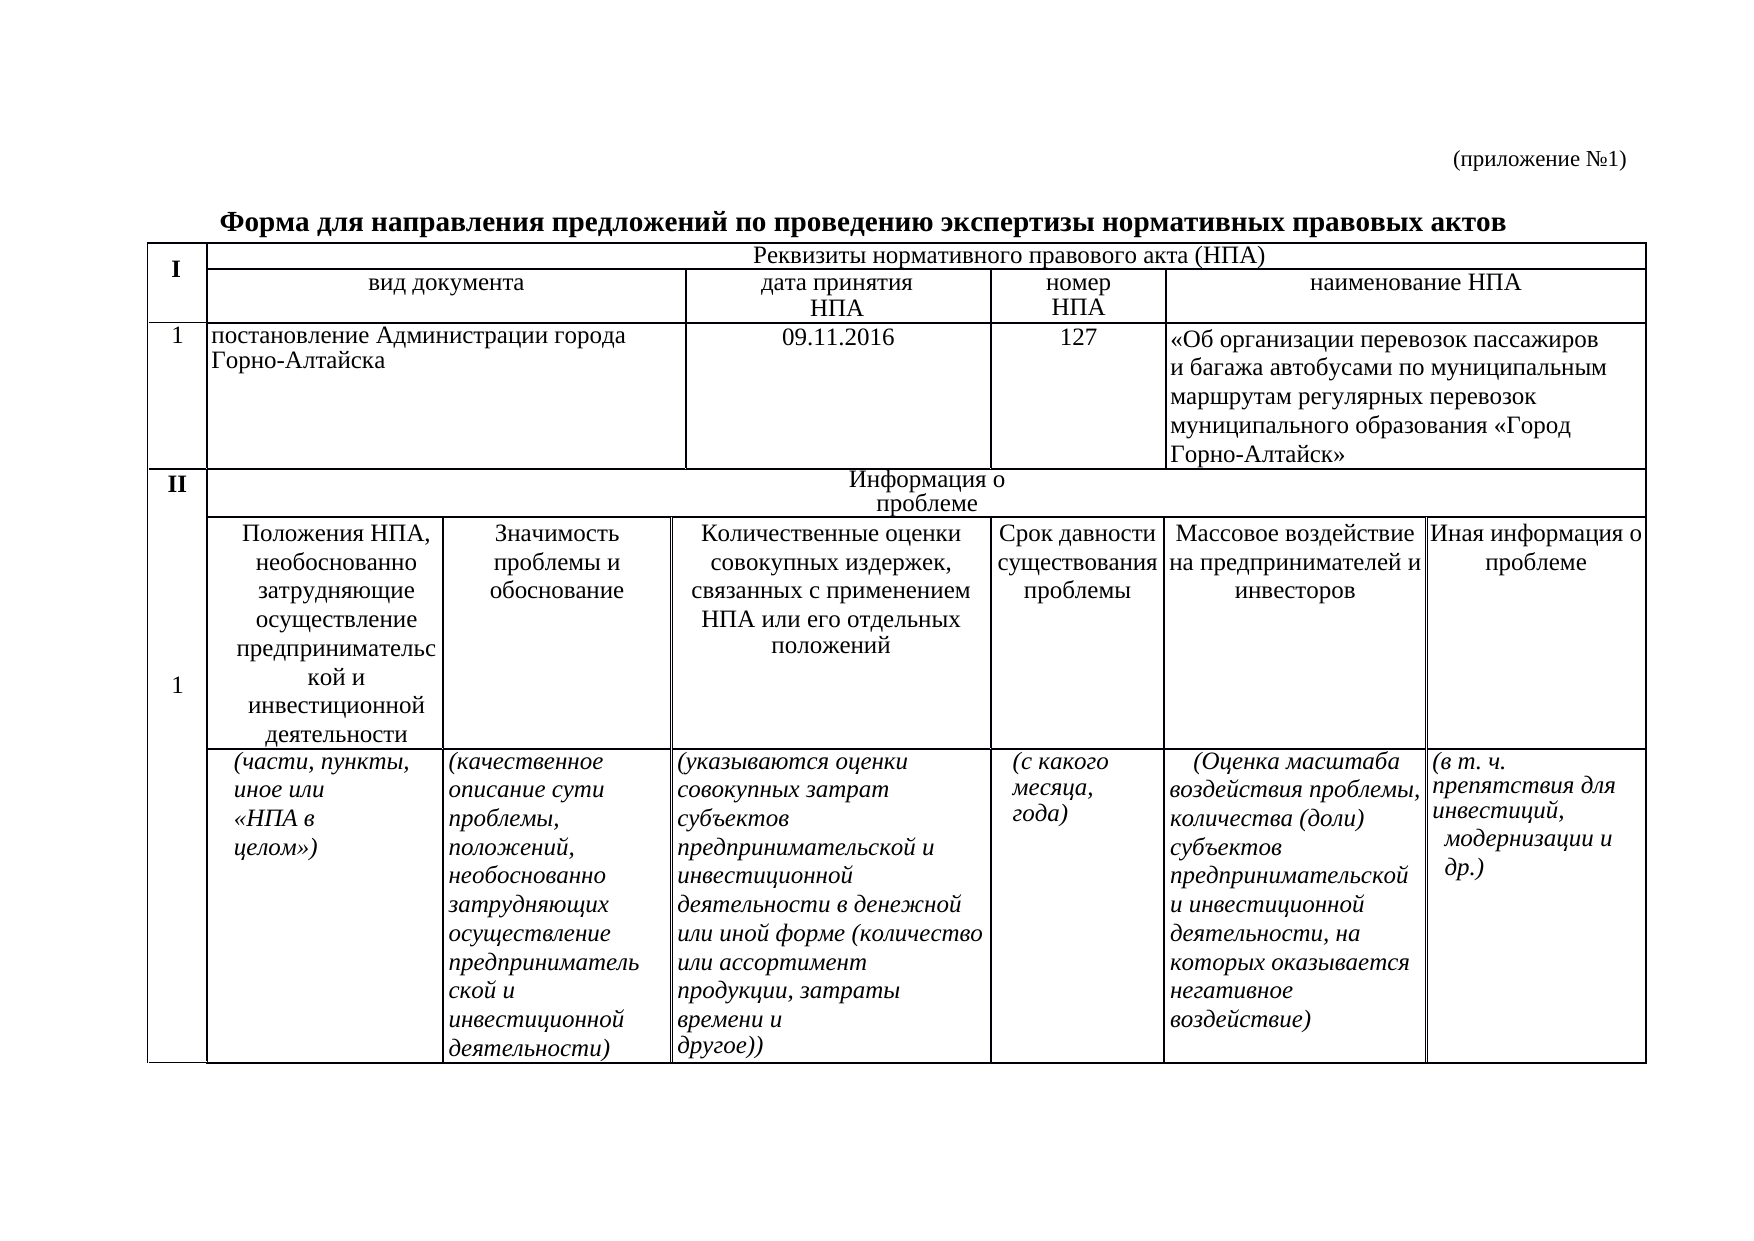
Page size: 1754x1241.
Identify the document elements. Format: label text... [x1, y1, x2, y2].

text (приложение №1) [100, 145, 1627, 171]
table_cell (части, пункты, иное или «НПА в целом») [208, 750, 442, 1062]
table_cell Иная информация о проблеме [1428, 518, 1645, 748]
text Форма для направления предложений по проведению экспертизы нормативных правовых актов [100, 204, 1627, 238]
table_cell «Об организации перевозок пассажиров и багажа автобусами по муниципальным маршрутам регулярных перевозок муниципального образования «Город Горно-Алтайск» [1167, 324, 1645, 467]
table_cell II 1 [148, 470, 207, 1062]
table_cell (с какого месяца, года) [992, 750, 1163, 1062]
table_cell Срок давности существования проблемы [992, 518, 1163, 748]
table_cell Положения НПА, необоснованно затрудняющие осуществление предпринимательской и инвестиционной деятельности [208, 518, 442, 748]
table_header Реквизиты нормативного правового акта (НПА) [208, 244, 1645, 268]
table_cell Значимость проблемы и обоснование [444, 518, 670, 748]
table_cell вид документа [208, 270, 685, 322]
table_cell 1 [148, 323, 206, 467]
table_cell (указываются оценки совокупных затрат субъектов предпринимательской и инвестиционной деятельности в денежной или иной форме (количество или ассортимент продукции, затраты времени и другое)) [673, 750, 990, 1062]
table_cell 127 [992, 324, 1165, 467]
table_cell дата принятия НПА [687, 270, 990, 322]
table_cell Массовое воздействие на предпринимателей и инвесторов [1165, 518, 1425, 748]
table_cell 09.11.2016 [687, 324, 990, 467]
table_cell (Оценка масштаба воздействия проблемы, количества (доли) субъектов предпринимательской и инвестиционной деятельности, на которых оказывается негативное воздействие) [1165, 750, 1425, 1062]
table_cell (в т. ч. препятствия для инвестиций, модернизации и др.) [1428, 750, 1645, 1062]
table_cell (качественное описание сути проблемы, положений, необоснованно затрудняющих осуществление предпринимательской и инвестиционной деятельности) [444, 750, 670, 1062]
table_cell постановление Администрации города Горно-Алтайска [208, 324, 685, 467]
table_cell номер НПА [992, 270, 1165, 322]
table_header I [148, 244, 206, 322]
table_cell Информация о проблеме [208, 470, 1645, 516]
table_cell Количественные оценки совокупных издержек, связанных с применением НПА или его отдельных положений [673, 518, 990, 748]
table_cell наименование НПА [1167, 270, 1645, 322]
